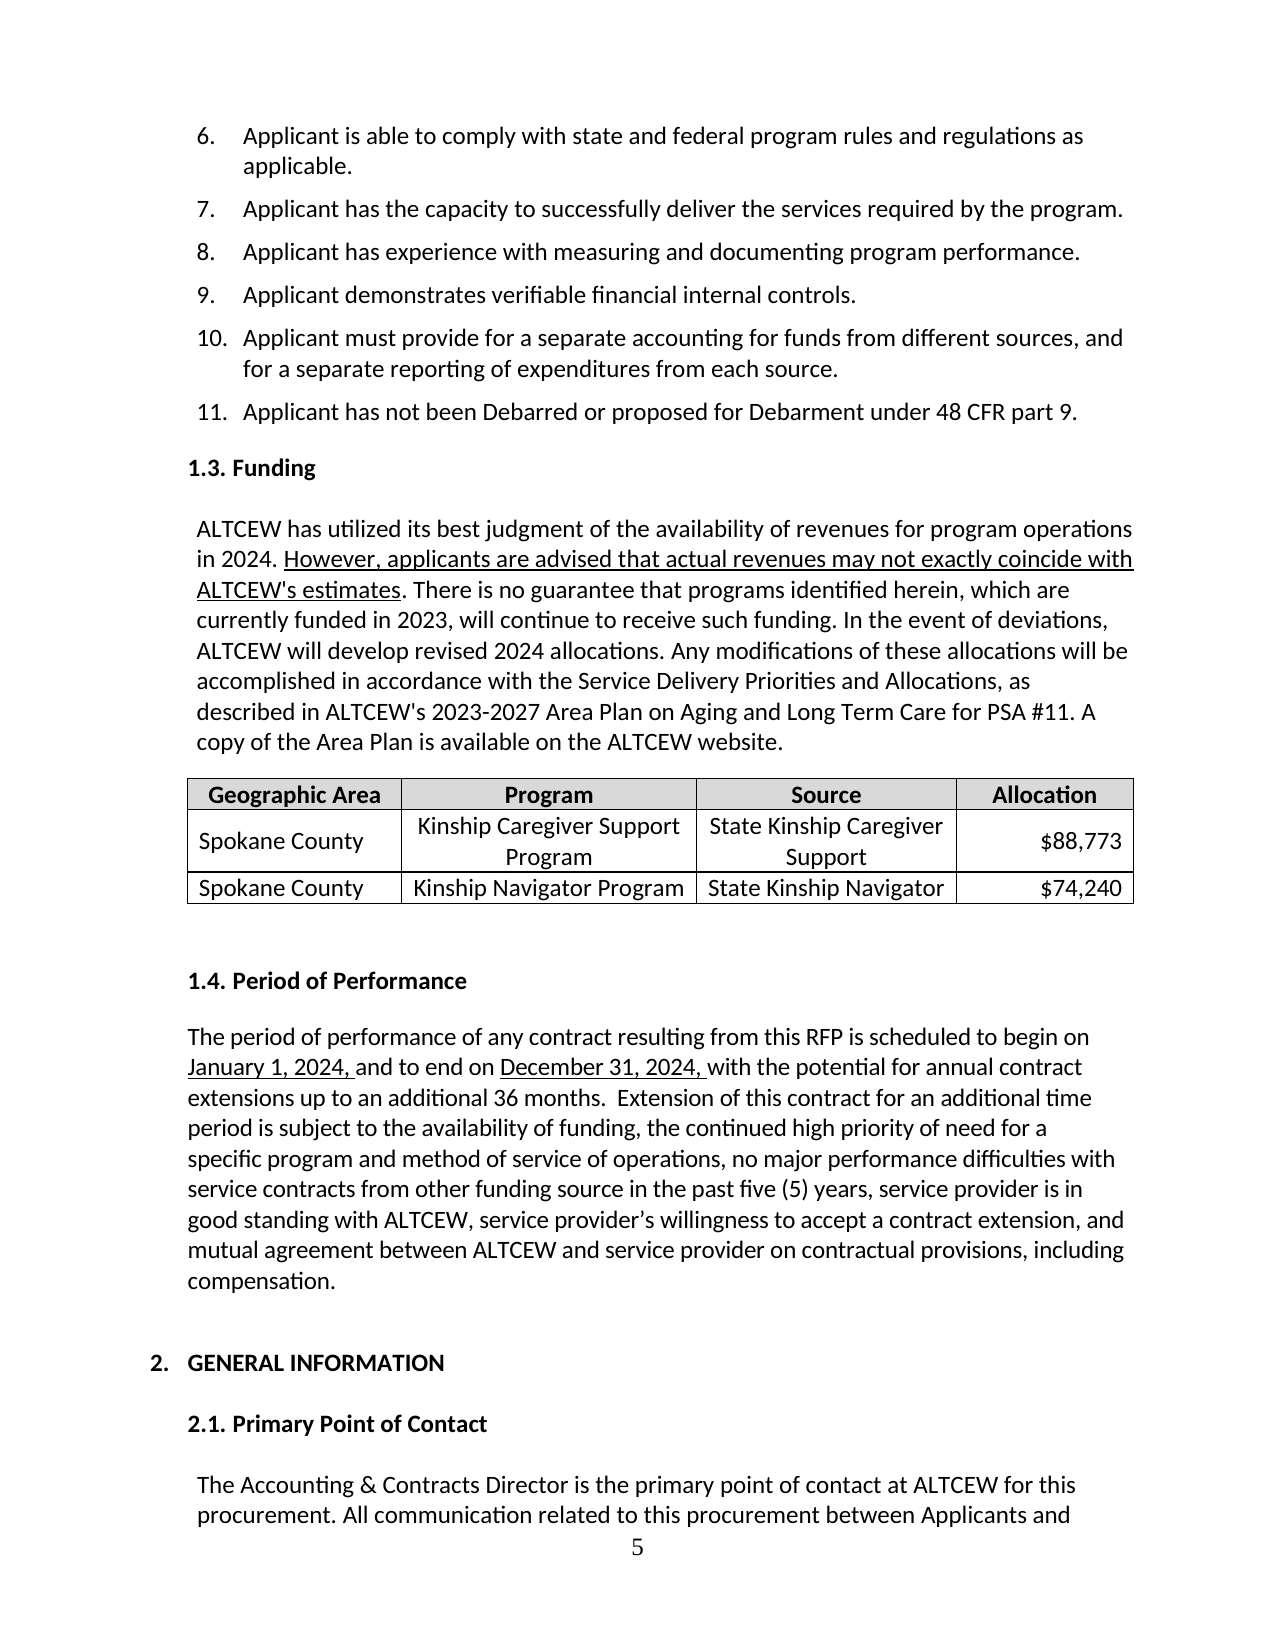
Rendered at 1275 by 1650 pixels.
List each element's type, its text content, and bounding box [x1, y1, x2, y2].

subtitle Funding [187, 452, 1125, 482]
table_cell State Kinship Caregiver Support [697, 810, 956, 871]
table_cell Kinship Caregiver Support Program [402, 810, 696, 871]
table_cell Spokane County [188, 810, 401, 871]
list Applicant demonstrates verifiable financial internal controls. [196, 279, 1125, 310]
list Applicant has experience with measuring and documenting program performance. [196, 237, 1125, 267]
text ALTCEW has utilized its best judgment of the availability of revenues for program operations in 2024. However, applicants are advised that actual revenues may not exactly coincide with ALTCEW's estimates. There is no guarantee that programs identified herein, which are currently funded in 2023, will continue to receive such funding. In the event of deviations, ALTCEW will develop revised 2024 allocations. Any modifications of these allocations will be accomplished in accordance with the Service Delivery Priorities and Allocations, as described in ALTCEW's 2023-2027 Area Plan on Aging and Long Term Care for PSA #11. A copy of the Area Plan is available on the ALTCEW website. [196, 513, 1134, 757]
table_cell State Kinship Navigator [697, 873, 956, 903]
table_header Source [697, 779, 956, 809]
list Applicant has not been Debarred or proposed for Debarment under 48 CFR part 9. [196, 396, 1125, 427]
table_cell $88,773 [957, 810, 1133, 871]
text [197, 1469, 1125, 1530]
table_header Geographic Area [188, 779, 401, 809]
table_header Program [402, 779, 696, 809]
subtitle Primary Point of Contact [187, 1408, 1125, 1438]
table_cell $74,240 [957, 873, 1133, 903]
table_header Allocation [957, 779, 1133, 809]
table_cell Spokane County [188, 873, 401, 903]
list Applicant must provide for a separate accounting for funds from different sources, and for a separate reporting of expenditures from each source. [196, 323, 1125, 384]
subtitle Period of Performance [187, 965, 1125, 996]
list Applicant has the capacity to successfully deliver the services required by the program. [196, 193, 1125, 224]
list Applicant is able to comply with state and federal program rules and regulations as applicable. [196, 120, 1125, 181]
list The period of performance of any contract resulting from this RFP is scheduled to begin on January 1, 2024, and to end on December 31, 2024, with the potential for annual contract extensions up to an additional 36 months. Extension of this contract for an additional time period is subject to the availability of funding, the continued high priority of need for a specific program and method of service of operations, no major performance difficulties with service contracts from other funding source in the past five (5) years, service provider is in good standing with ALTCEW, service provider’s willingness to accept a contract extension, and mutual agreement between ALTCEW and service provider on contractual provisions, including compensation. [187, 1021, 1125, 1296]
table_cell Kinship Navigator Program [402, 873, 696, 903]
subtitle GENERAL INFORMATION [150, 1347, 1125, 1377]
